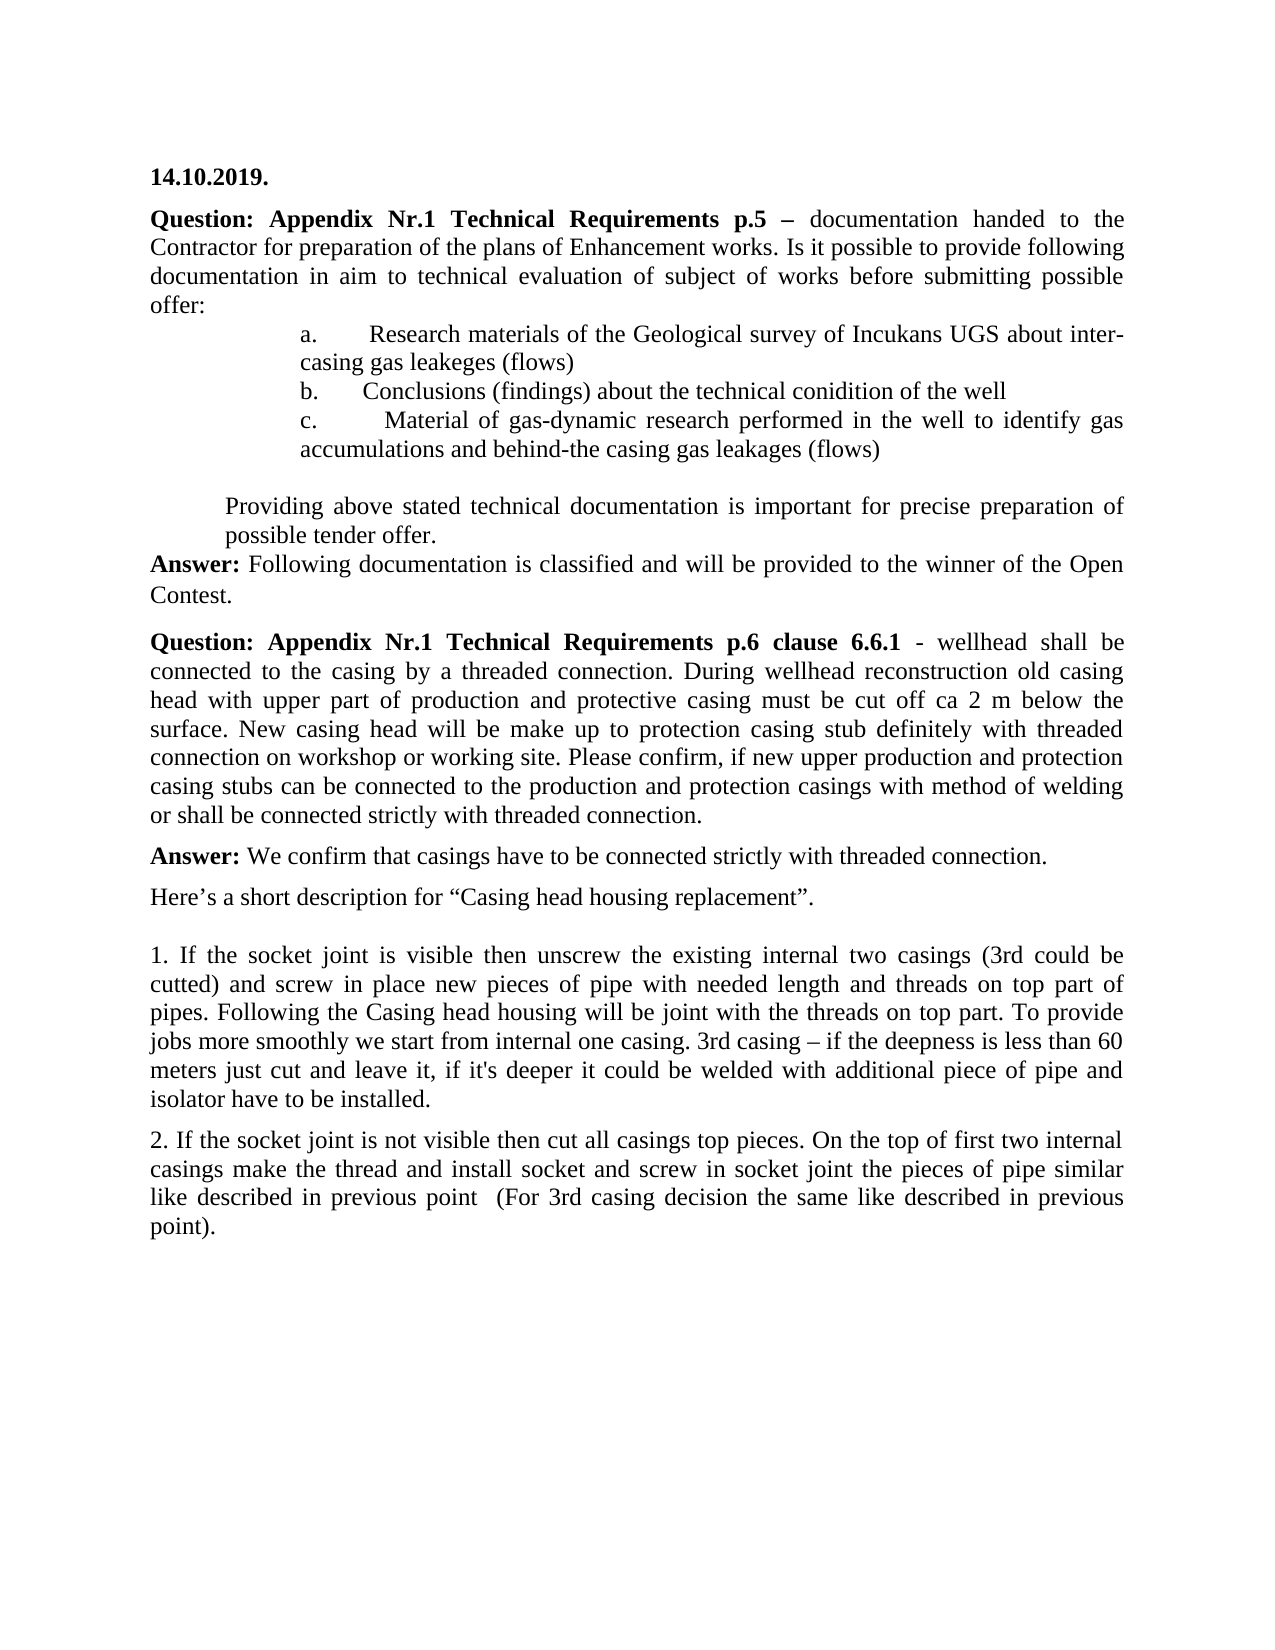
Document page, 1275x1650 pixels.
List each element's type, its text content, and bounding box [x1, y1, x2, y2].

text 2. If the socket joint is not visible then cut all casings top pieces. On the top of first two internal casings make the thread and install socket and screw in socket joint the pieces of pipe similar like described in previous point (For 3rd casing decision the same like described in previous point). [150, 1125, 1125, 1240]
text Question: Appendix Nr.1 Technical Requirements p.5 – documentation handed to the Contractor for preparation of the plans of Enhancement works. Is it possible to provide following documentation in aim to technical evaluation of subject of works before submitting possible offer: [150, 204, 1125, 319]
text 1. If the socket joint is visible then unscrew the existing internal two casings (3rd could be cutted) and screw in place new pieces of pipe with needed length and threads on top part of pipes. Following the Casing head housing will be joint with the threads on top part. To provide jobs more smoothly we start from internal one casing. 3rd casing – if the deepness is less than 60 meters just cut and leave it, if it's deeper it could be welded with additional piece of pipe and isolator have to be installed. [150, 940, 1125, 1112]
text b. Conclusions (findings) about the technical conidition of the well [300, 376, 1125, 405]
text Answer: Following documentation is classified and will be provided to the winner of the Open Contest. [150, 549, 1125, 608]
text 14.10.2019. [150, 162, 1125, 191]
text a. Research materials of the Geological survey of Incukans UGS about inter-casing gas leakeges (flows) [300, 319, 1125, 376]
text Providing above stated technical documentation is important for precise preparation of possible tender offer. [225, 491, 1125, 549]
text c. Material of gas-dynamic research performed in the well to identify gas accumulations and behind-the casing gas leakages (flows) [300, 405, 1125, 462]
text Here’s a short description for “Casing head housing replacement”. [150, 882, 1125, 911]
text Answer: We confirm that casings have to be connected strictly with threaded connection. [150, 841, 1125, 870]
text Question: Appendix Nr.1 Technical Requirements p.6 clause 6.6.1 - wellhead shall be connected to the casing by a threaded connection. During wellhead reconstruction old casing head with upper part of production and protective casing must be cut off ca 2 m below the surface. New casing head will be make up to protection casing stub definitely with threaded connection on workshop or working site. Please confirm, if new upper production and protection casing stubs can be connected to the production and protection casings with method of welding or shall be connected strictly with threaded connection. [150, 627, 1125, 829]
